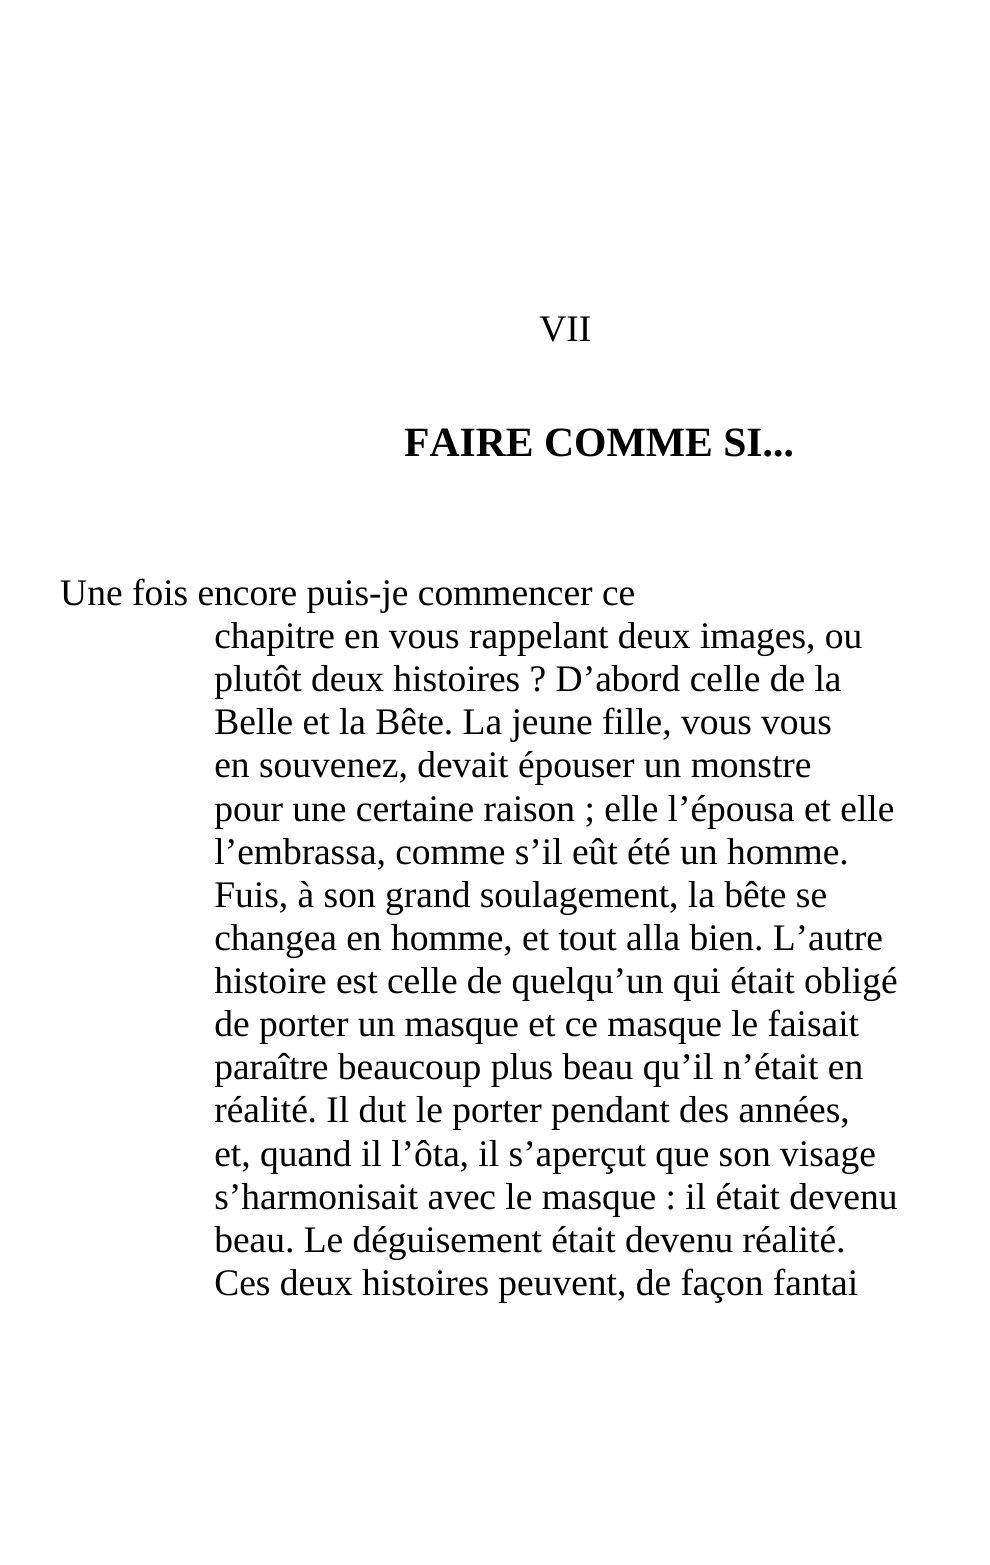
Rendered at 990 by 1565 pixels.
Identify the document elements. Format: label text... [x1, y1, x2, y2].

subtitle FAIRE COMME SI... [60, 417, 794, 465]
text pour une certaine raison ; elle l’épousa et elle [214, 786, 954, 829]
text plutôt deux histoires ? D’abord celle de la [214, 657, 954, 700]
text chapitre en vous rappelant deux images, ou [214, 613, 954, 657]
text VII [539, 306, 591, 349]
text s’harmonisait avec le masque : il était devenu [214, 1174, 954, 1217]
text Fuis, à son grand soulagement, la bête se [214, 872, 954, 915]
text changea en homme, et tout alla bien. L’autre [214, 915, 954, 958]
text paraître beaucoup plus beau qu’il n’était en [214, 1045, 954, 1088]
text Une fois encore puis-je commencer ce [60, 570, 954, 613]
text Ces deux histoires peuvent, de façon fantai [214, 1260, 954, 1303]
text beau. Le déguisement était devenu réalité. [214, 1217, 954, 1260]
text en souvenez, devait épouser un monstre [214, 743, 954, 786]
text réalité. Il dut le porter pendant des années, [214, 1088, 954, 1131]
text de porter un masque et ce masque le faisait [214, 1002, 954, 1045]
text l’embrassa, comme s’il eût été un homme. [214, 829, 954, 872]
text et, quand il l’ôta, il s’aperçut que son visage [214, 1131, 954, 1174]
text histoire est celle de quelqu’un qui était obligé [214, 958, 954, 1002]
text Belle et la Bête. La jeune fille, vous vous [214, 700, 954, 743]
